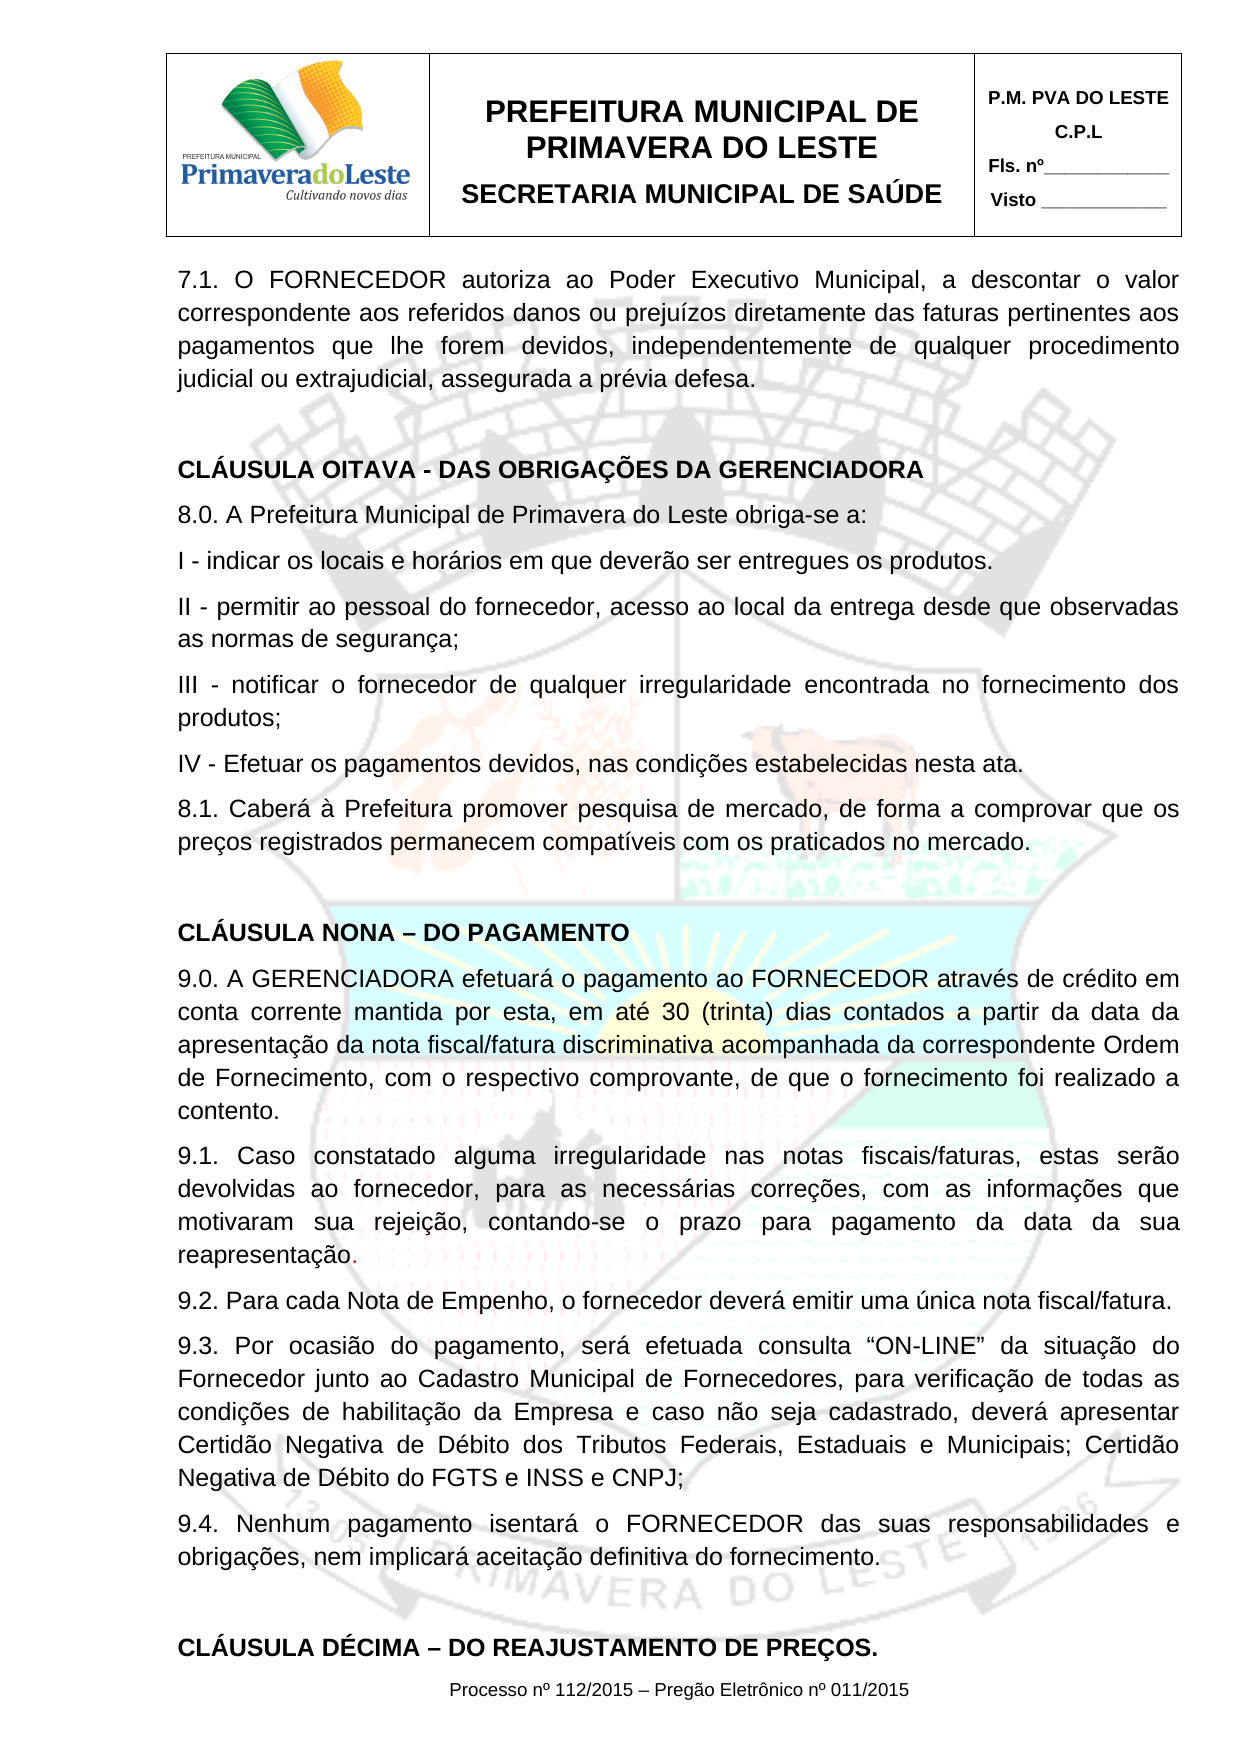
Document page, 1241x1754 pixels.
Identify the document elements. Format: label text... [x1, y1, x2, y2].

text 9.1. Caso constatado alguma irregularidade nas notas fiscais/faturas, estas serão devolvidas ao fornecedor, para as necessárias correções, com as informações que motivaram sua rejeição, contando-se o prazo para pagamento da data da sua reapresentação. [177, 1141, 1181, 1269]
text II - permitir ao pessoal do fornecedor, acesso ao local da entrega desde que observadas as normas de segurança; [177, 591, 1181, 653]
picture [177, 54, 414, 206]
text I - indicar os locais e horários em que deverão ser entregues os produtos. [177, 546, 1181, 575]
text 9.4. Nenhum pagamento isentará o FORNECEDOR das suas responsabilidades e obrigações, nem implicará aceitação definitiva do fornecimento. [177, 1509, 1181, 1571]
text CLÁUSULA OITAVA - DAS OBRIGAÇÕES DA GERENCIADORA [177, 455, 1181, 484]
text 8.1. Caberá à Prefeitura promover pesquisa de mercado, de forma a comprovar que os preços registrados permanecem compatíveis com os praticados no mercado. [177, 794, 1181, 856]
text IV - Efetuar os pagamentos devidos, nas condições estabelecidas nesta ata. [177, 748, 1181, 777]
text 8.0. A Prefeitura Municipal de Primavera do Leste obriga-se a: [177, 500, 1181, 529]
text III - notificar o fornecedor de qualquer irregularidade encontrada no fornecimento dos produtos; [177, 670, 1181, 732]
text CLÁUSULA NONA – DO PAGAMENTO [177, 918, 1181, 947]
text CLÁUSULA DÉCIMA – DO REAJUSTAMENTO DE PREÇOS. [177, 1633, 1181, 1662]
text 7.1. O FORNECEDOR autoriza ao Poder Executivo Municipal, a descontar o valor correspondente aos referidos danos ou prejuízos diretamente das faturas pertinentes aos pagamentos que lhe forem devidos, independentemente de qualquer procedimento judicial ou extrajudicial, assegurada a prévia defesa. [177, 265, 1181, 393]
text 9.2. Para cada Nota de Empenho, o fornecedor deverá emitir uma única nota fiscal/fatura. [177, 1286, 1181, 1314]
text 9.3. Por ocasião do pagamento, será efetuada consulta “ON-LINE” da situação do Fornecedor junto ao Cadastro Municipal de Fornecedores, para verificação de todas as condições de habilitação da Empresa e caso não seja cadastrado, deverá apresentar Certidão Negativa de Débito dos Tributos Federais, Estaduais e Municipais; Certidão Negativa de Débito do FGTS e INSS e CNPJ; [177, 1331, 1181, 1492]
text 9.0. A GERENCIADORA efetuará o pagamento ao FORNECEDOR através de crédito em conta corrente mantida por esta, em até 30 (trinta) dias contados a partir da data da apresentação da nota fiscal/fatura discriminativa acompanhada da correspondente Ordem de Fornecimento, com o respectivo comprovante, de que o fornecimento foi realizado a contento. [177, 964, 1181, 1124]
